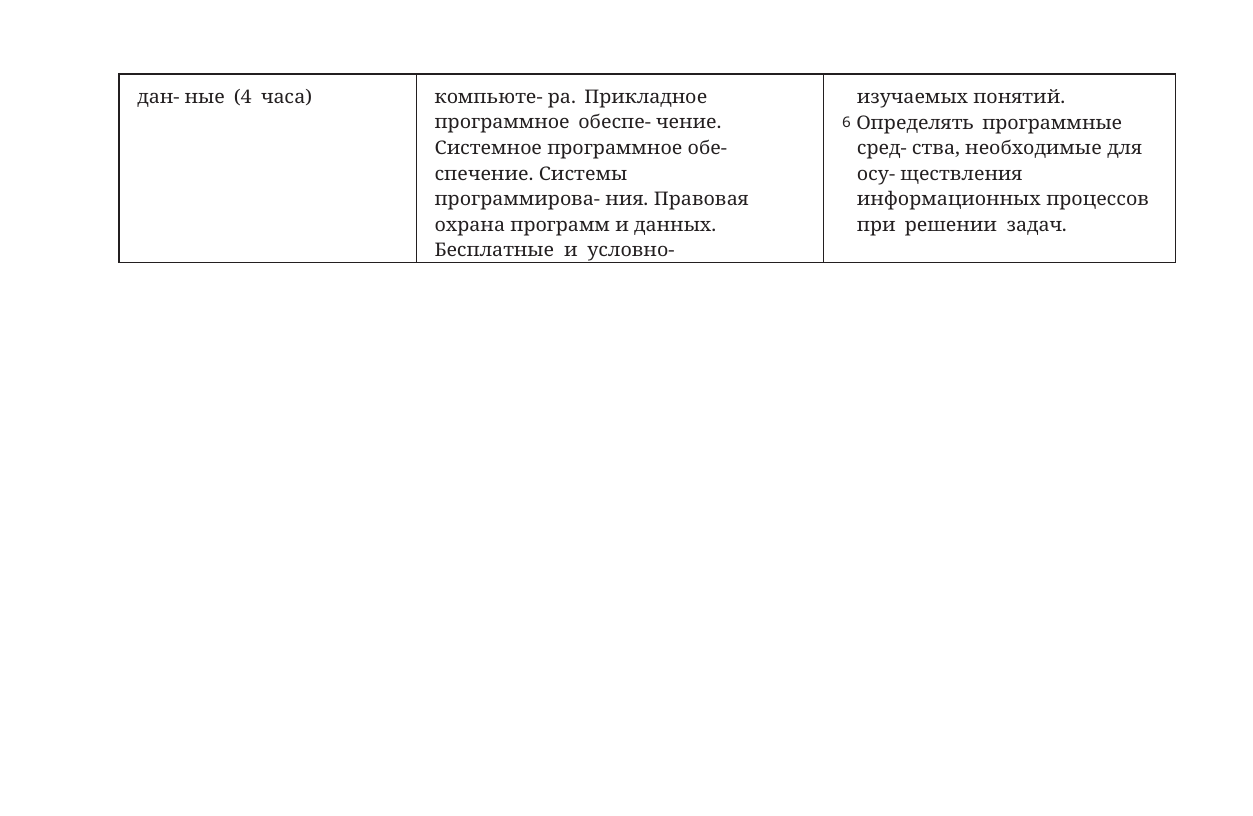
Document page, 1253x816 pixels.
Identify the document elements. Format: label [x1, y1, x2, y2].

table_cell [120, 75, 416, 262]
table_cell [824, 75, 1175, 262]
table_cell [417, 75, 823, 262]
